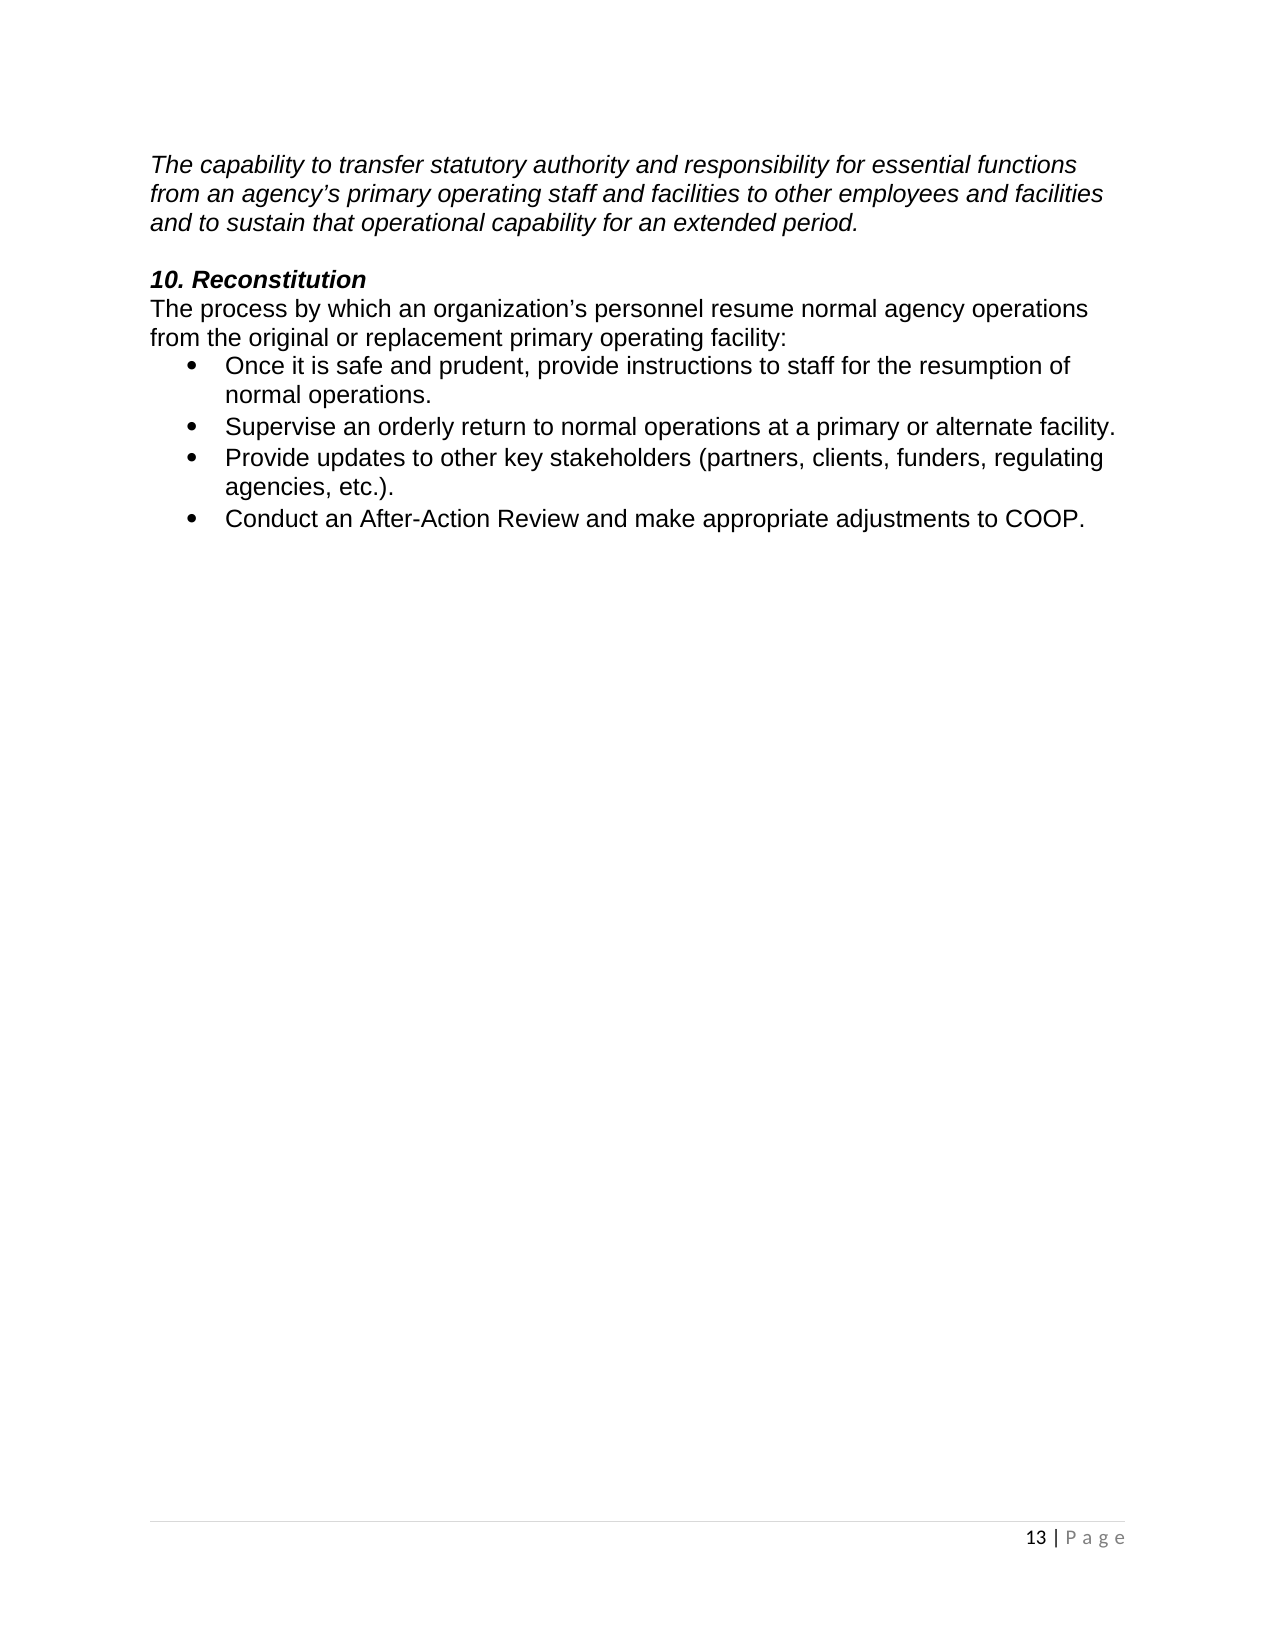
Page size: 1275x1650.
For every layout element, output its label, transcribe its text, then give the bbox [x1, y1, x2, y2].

list Supervise an orderly return to normal operations at a primary or alternate facility. [187, 412, 1125, 441]
list Once it is safe and prudent, provide instructions to staff for the resumption of normal operations. [187, 351, 1125, 409]
list Provide updates to other key stakeholders (partners, clients, funders, regulating agencies, etc.). [187, 443, 1125, 501]
list Conduct an After-Action Review and make appropriate adjustments to COOP. [187, 504, 1125, 533]
text 10. Reconstitution [150, 265, 1125, 294]
text The capability to transfer statutory authority and responsibility for essential functions from an agency’s primary operating staff and facilities to other employees and facilities and to sustain that operational capability for an extended period. [150, 150, 1125, 236]
text The process by which an organization’s personnel resume normal agency operations from the original or replacement primary operating facility: [150, 294, 1125, 351]
